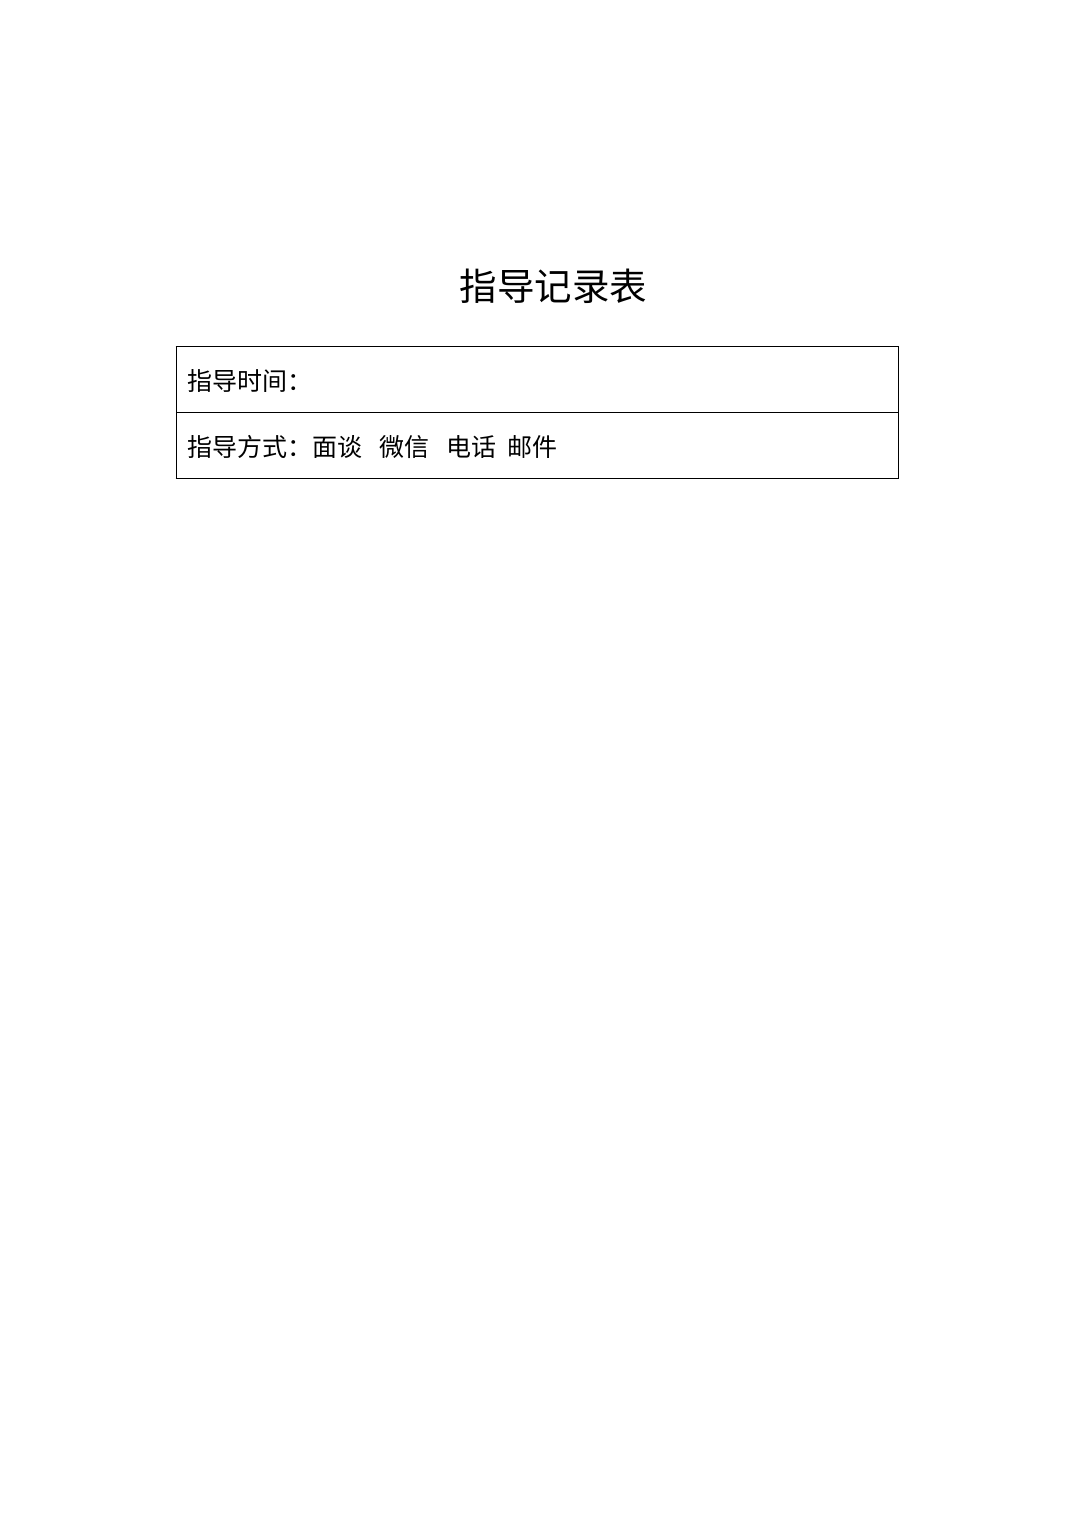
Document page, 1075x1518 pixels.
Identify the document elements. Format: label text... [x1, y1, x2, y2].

table_header 指导时间： [177, 347, 898, 412]
text 指导记录表 [187, 252, 887, 317]
table_cell 指导方式：面谈 微信 电话 邮件 [177, 413, 898, 478]
